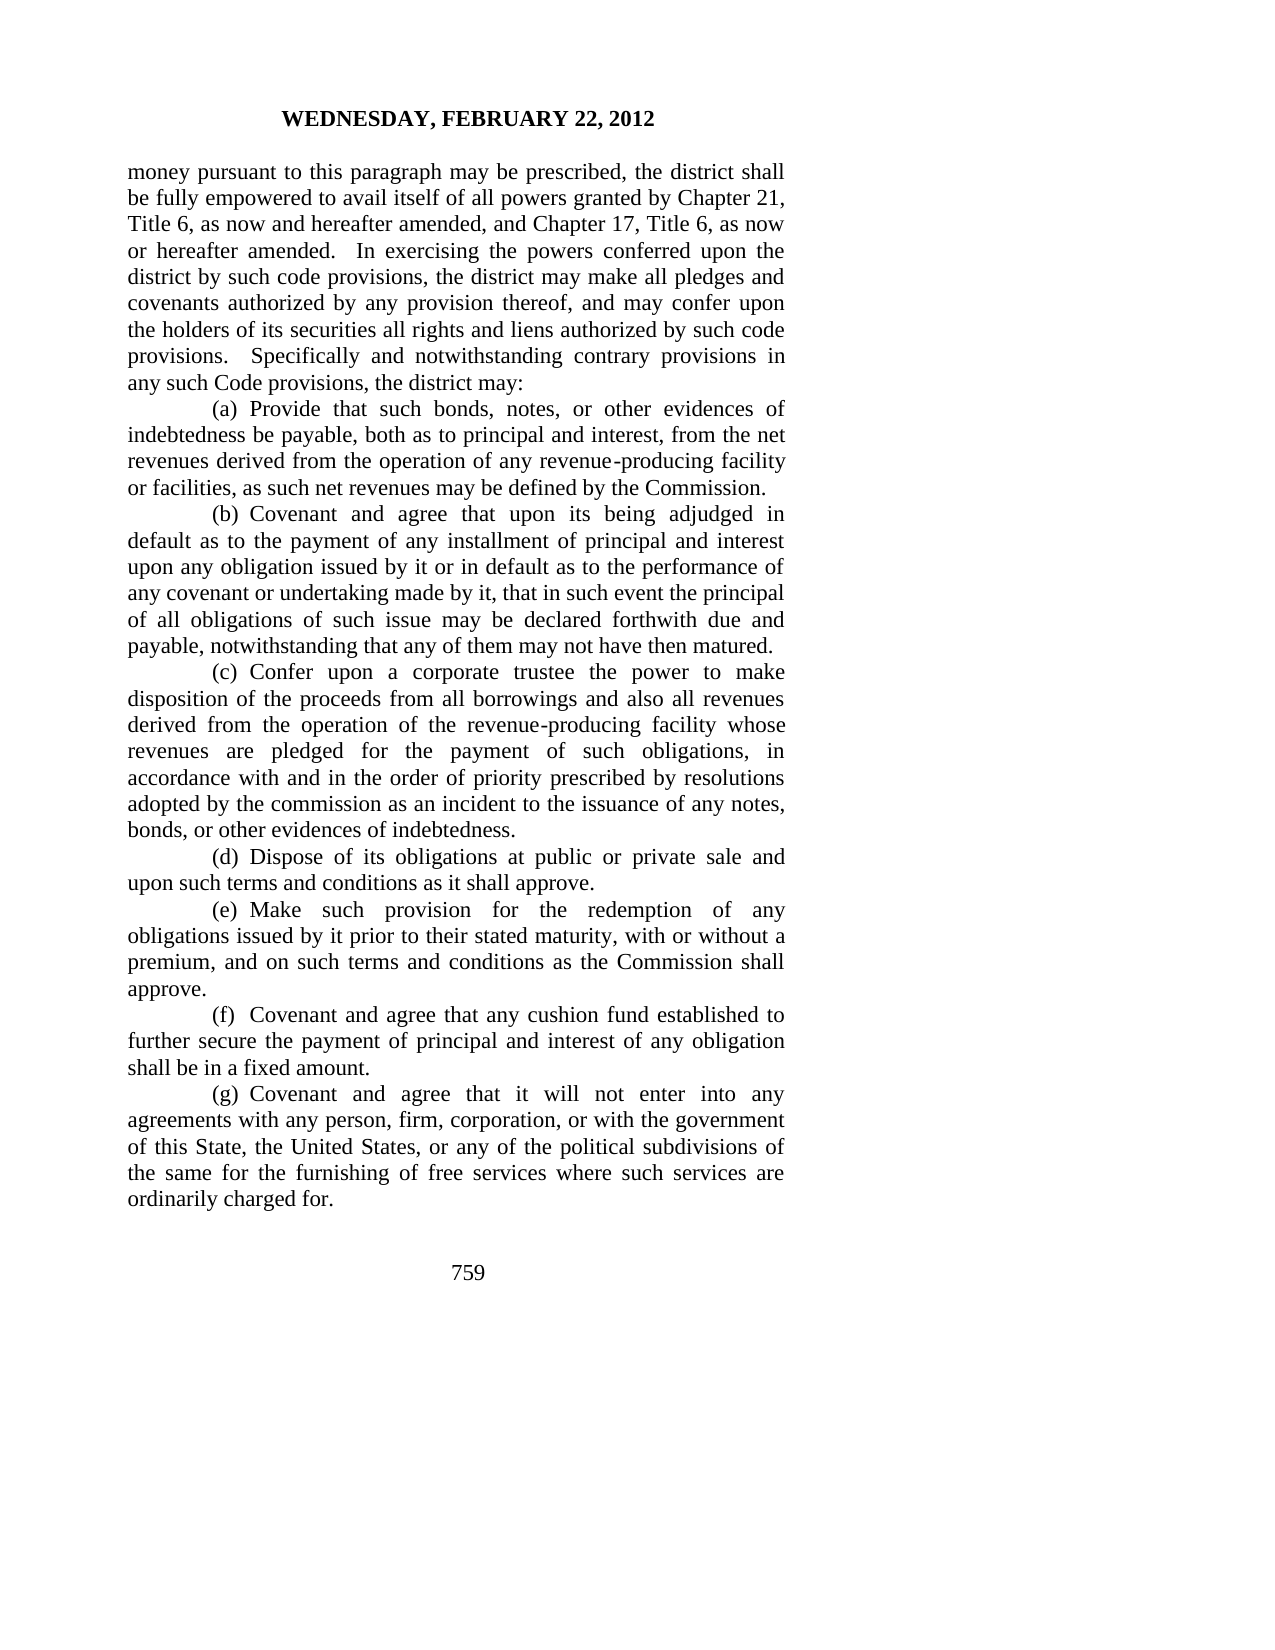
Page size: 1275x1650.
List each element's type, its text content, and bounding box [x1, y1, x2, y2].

text (c) Confer upon a corporate trustee the power to make disposition of the proceeds from all borrowings and also all revenues derived from the operation of the revenue-producing facility whose revenues are pledged for the payment of such obligations, in accordance with and in the order of priority prescribed by resolutions adopted by the commission as an incident to the issuance of any notes, bonds, or other evidences of indebtedness. [127, 658, 786, 843]
text (g) Covenant and agree that it will not enter into any agreements with any person, firm, corporation, or with the government of this State, the United States, or any of the political subdivisions of the same for the furnishing of free services where such services are ordinarily charged for. [127, 1080, 786, 1212]
text (b) Covenant and agree that upon its being adjudged in default as to the payment of any installment of principal and interest upon any obligation issued by it or in default as to the performance of any covenant or undertaking made by it, that in such event the principal of all obligations of such issue may be declared forthwith due and payable, notwithstanding that any of them may not have then matured. [127, 500, 786, 658]
text (f) Covenant and agree that any cushion fund established to further secure the payment of principal and interest of any obligation shall be in a fixed amount. [127, 1001, 786, 1080]
text (e) Make such provision for the redemption of any obligations issued by it prior to their stated maturity, with or without a premium, and on such terms and conditions as the Commission shall approve. [127, 896, 786, 1001]
text (d) Dispose of its obligations at public or private sale and upon such terms and conditions as it shall approve. [127, 843, 786, 896]
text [127, 158, 786, 395]
text (a) Provide that such bonds, notes, or other evidences of indebtedness be payable, both as to principal and interest, from the net revenues derived from the operation of any revenue-producing facility or facilities, as such net revenues may be defined by the Commission. [127, 395, 786, 500]
